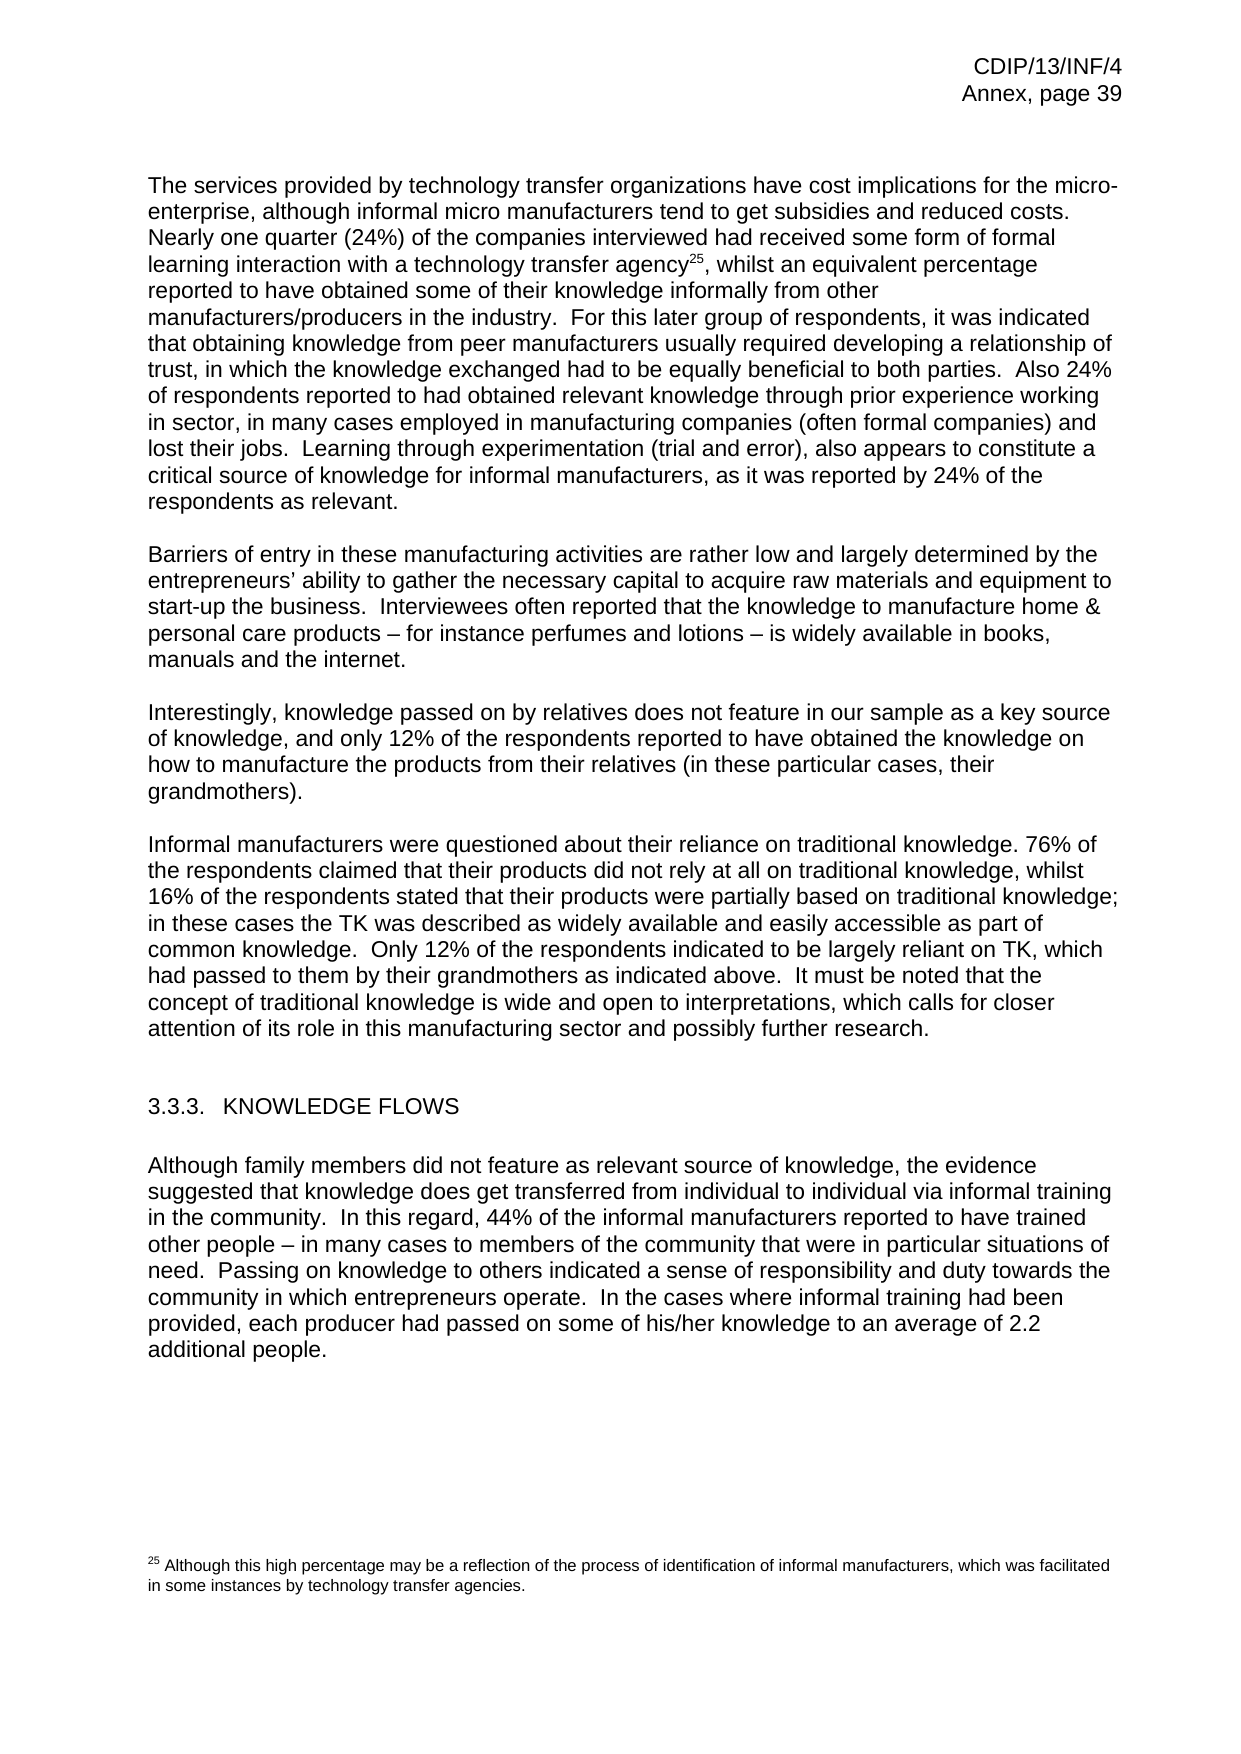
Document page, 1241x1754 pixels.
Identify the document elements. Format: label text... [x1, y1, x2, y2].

text Barriers of entry in these manufacturing activities are rather low and largely determined by the entrepreneurs’ ability to gather the necessary capital to acquire raw materials and equipment to start-up the business. Interviewees often reported that the knowledge to manufacture home & personal care products – for instance perfumes and lotions – is widely available in books, manuals and the internet. [148, 541, 1122, 672]
text Although family members did not feature as relevant source of knowledge, the evidence suggested that knowledge does get transferred from individual to individual via informal training in the community. In this regard, 44% of the informal manufacturers reported to have trained other people – in many cases to members of the community that were in particular situations of need. Passing on knowledge to others indicated a sense of responsibility and duty towards the community in which entrepreneurs operate. In the cases where informal training had been provided, each producer had passed on some of his/her knowledge to an average of 2.2 additional people. [148, 1152, 1122, 1362]
text Informal manufacturers were questioned about their reliance on traditional knowledge. 76% of the respondents claimed that their products did not rely at all on traditional knowledge, whilst 16% of the respondents stated that their products were partially based on traditional knowledge; in these cases the TK was described as widely available and easily accessible as part of common knowledge. Only 12% of the respondents indicated to be largely reliant on TK, which had passed to them by their grandmothers as indicated above. It must be noted that the concept of traditional knowledge is wide and open to interpretations, which calls for closer attention of its role in this manufacturing sector and possibly further research. [148, 831, 1122, 1041]
subtitle 3.3.3. Knowledge flows [148, 1093, 1122, 1119]
text Interestingly, knowledge passed on by relatives does not feature in our sample as a key source of knowledge, and only 12% of the respondents reported to have obtained the knowledge on how to manufacture the products from their relatives (in these particular cases, their grandmothers). [148, 699, 1122, 804]
text The services provided by technology transfer organizations have cost implications for the micro-enterprise, although informal micro manufacturers tend to get subsidies and reduced costs. Nearly one quarter (24%) of the companies interviewed had received some form of formal learning interaction with a technology transfer agency, whilst an equivalent percentage reported to have obtained some of their knowledge informally from other manufacturers/producers in the industry. For this later group of respondents, it was indicated that obtaining knowledge from peer manufacturers usually required developing a relationship of trust, in which the knowledge exchanged had to be equally beneficial to both parties. Also 24% of respondents reported to had obtained relevant knowledge through prior experience working in sector, in many cases employed in manufacturing companies (often formal companies) and lost their jobs. Learning through experimentation (trial and error), also appears to constitute a critical source of knowledge for informal manufacturers, as it was reported by 24% of the respondents as relevant. [148, 172, 1122, 514]
